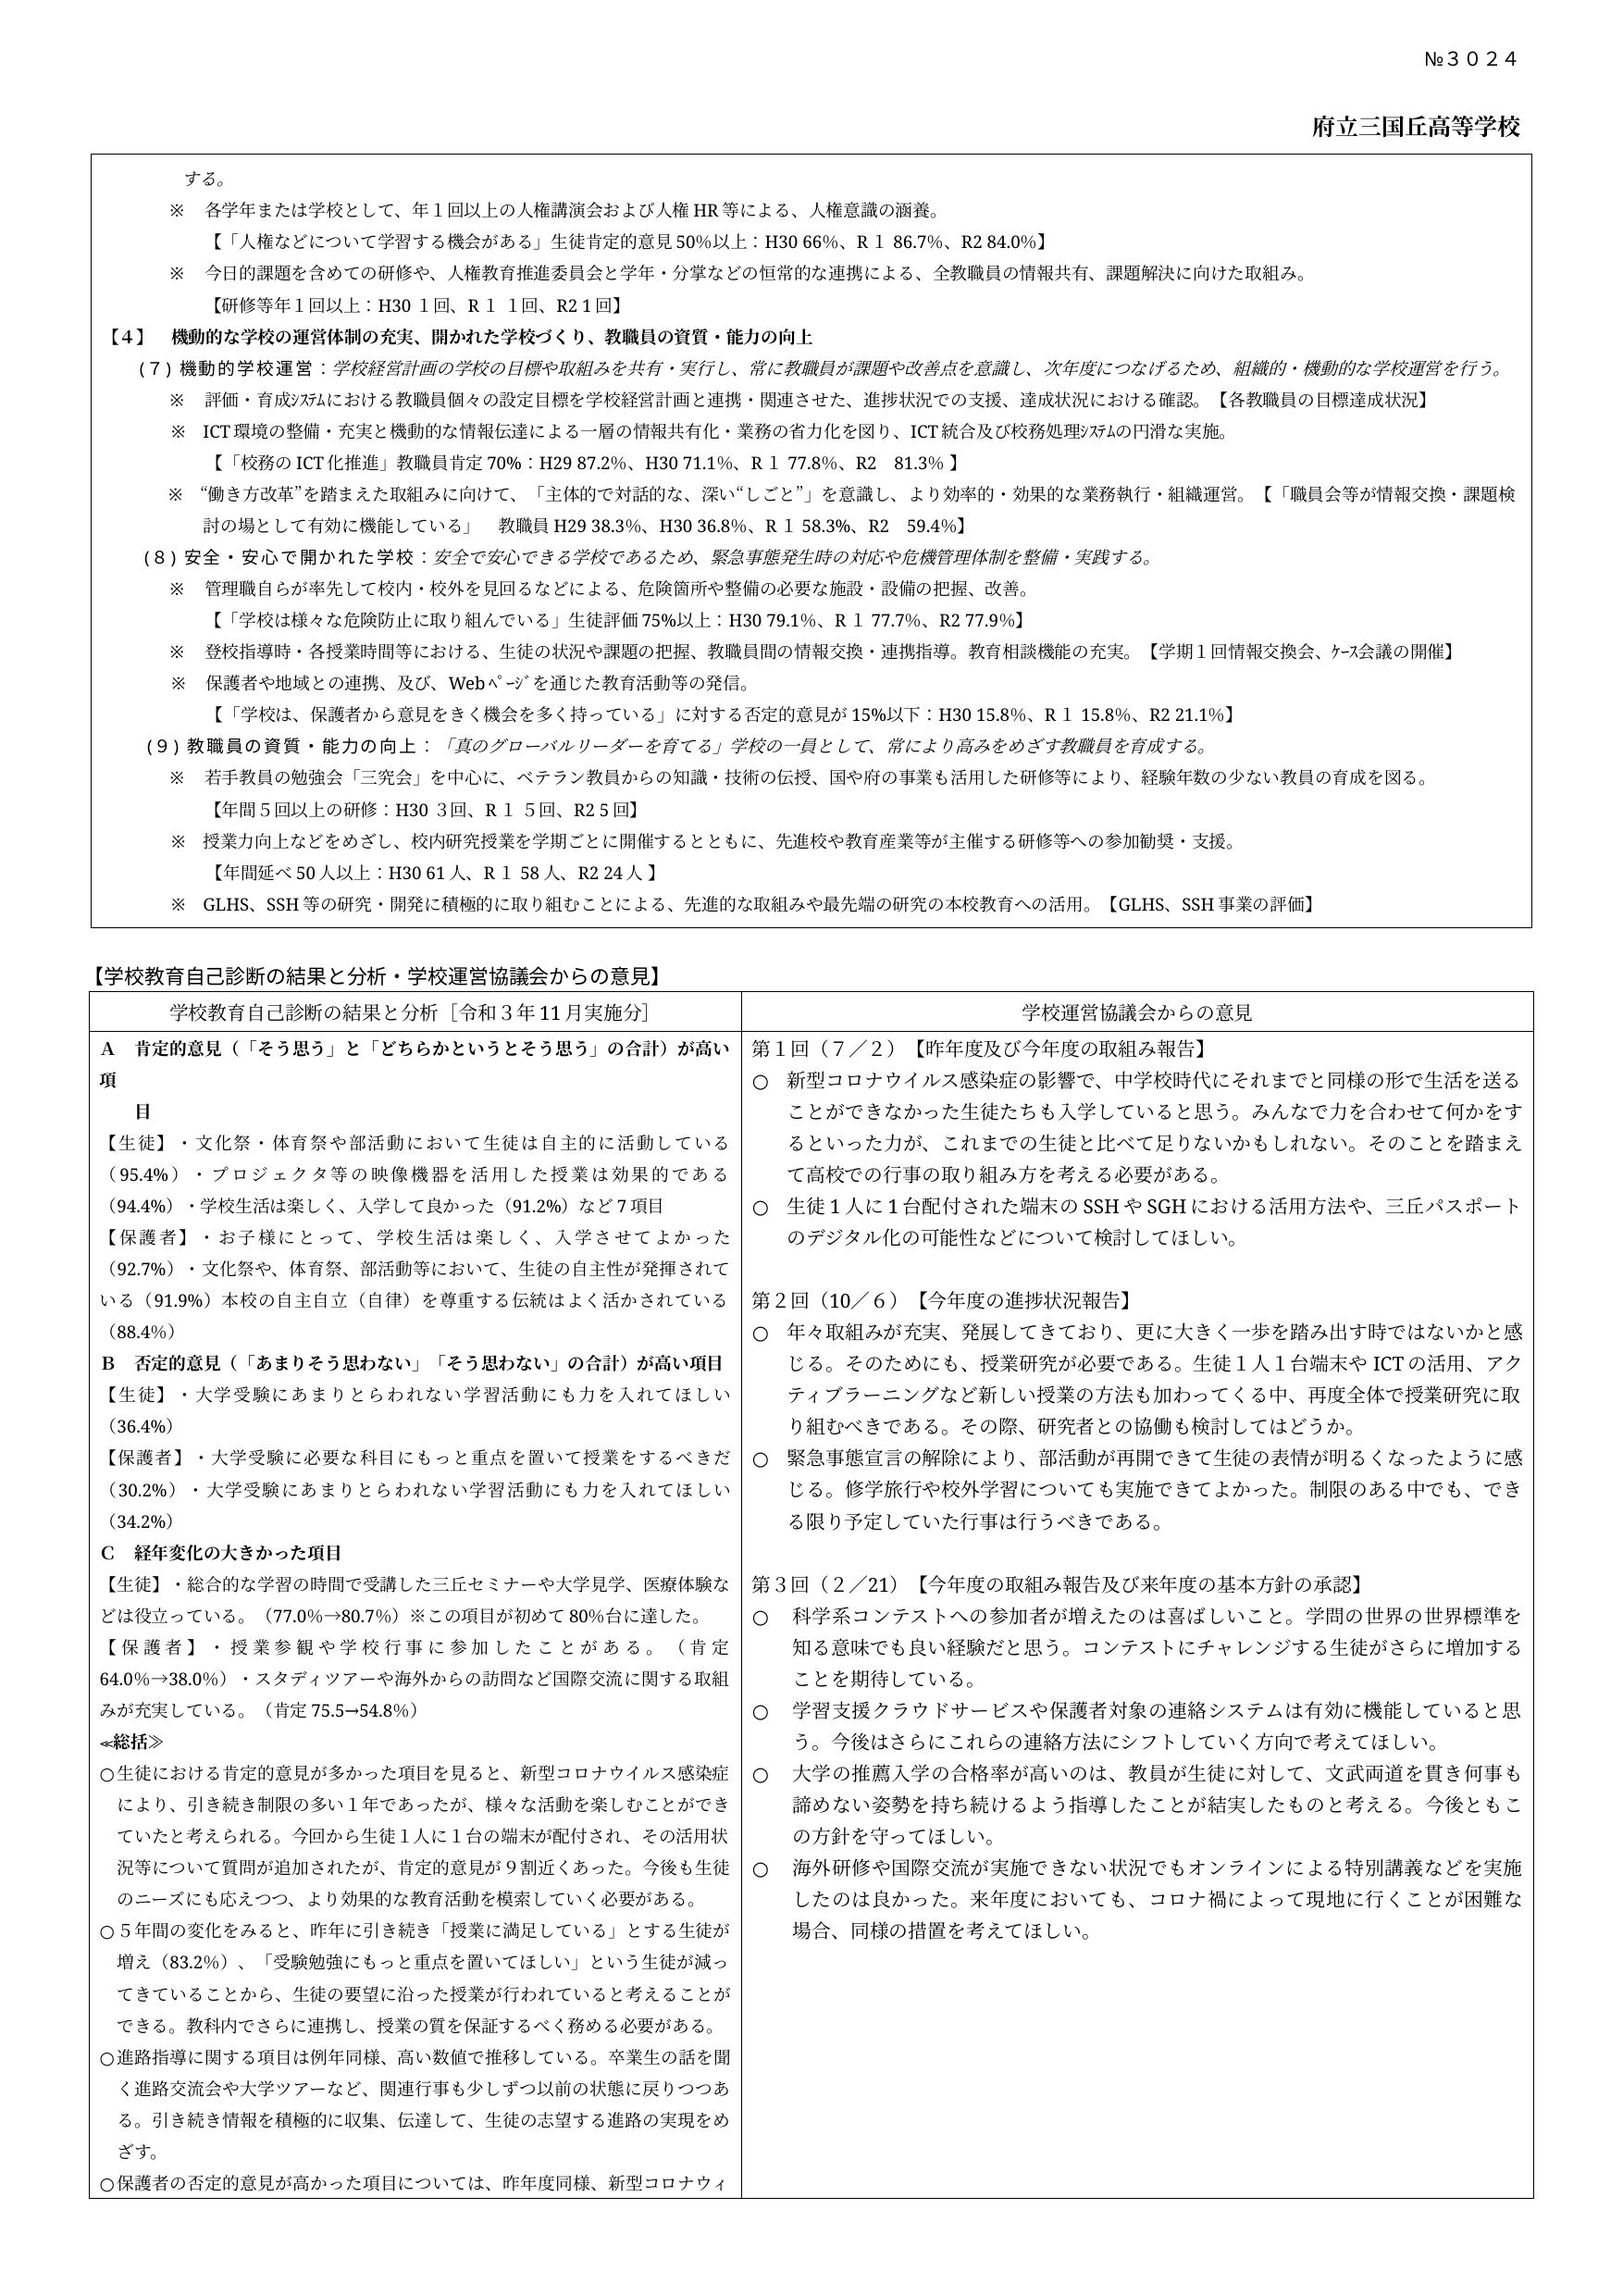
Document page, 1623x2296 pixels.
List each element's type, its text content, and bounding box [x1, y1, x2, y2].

table_header 学校運営協議会からの意見 [742, 992, 1533, 1031]
text 【学校教育自己診断の結果と分析・学校運営協議会からの意見】 [13, 960, 1541, 991]
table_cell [90, 1032, 741, 2198]
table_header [92, 155, 1531, 927]
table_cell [742, 1032, 1533, 2198]
table_header 学校教育自己診断の結果と分析［令和３年11月実施分］ [90, 992, 741, 1031]
